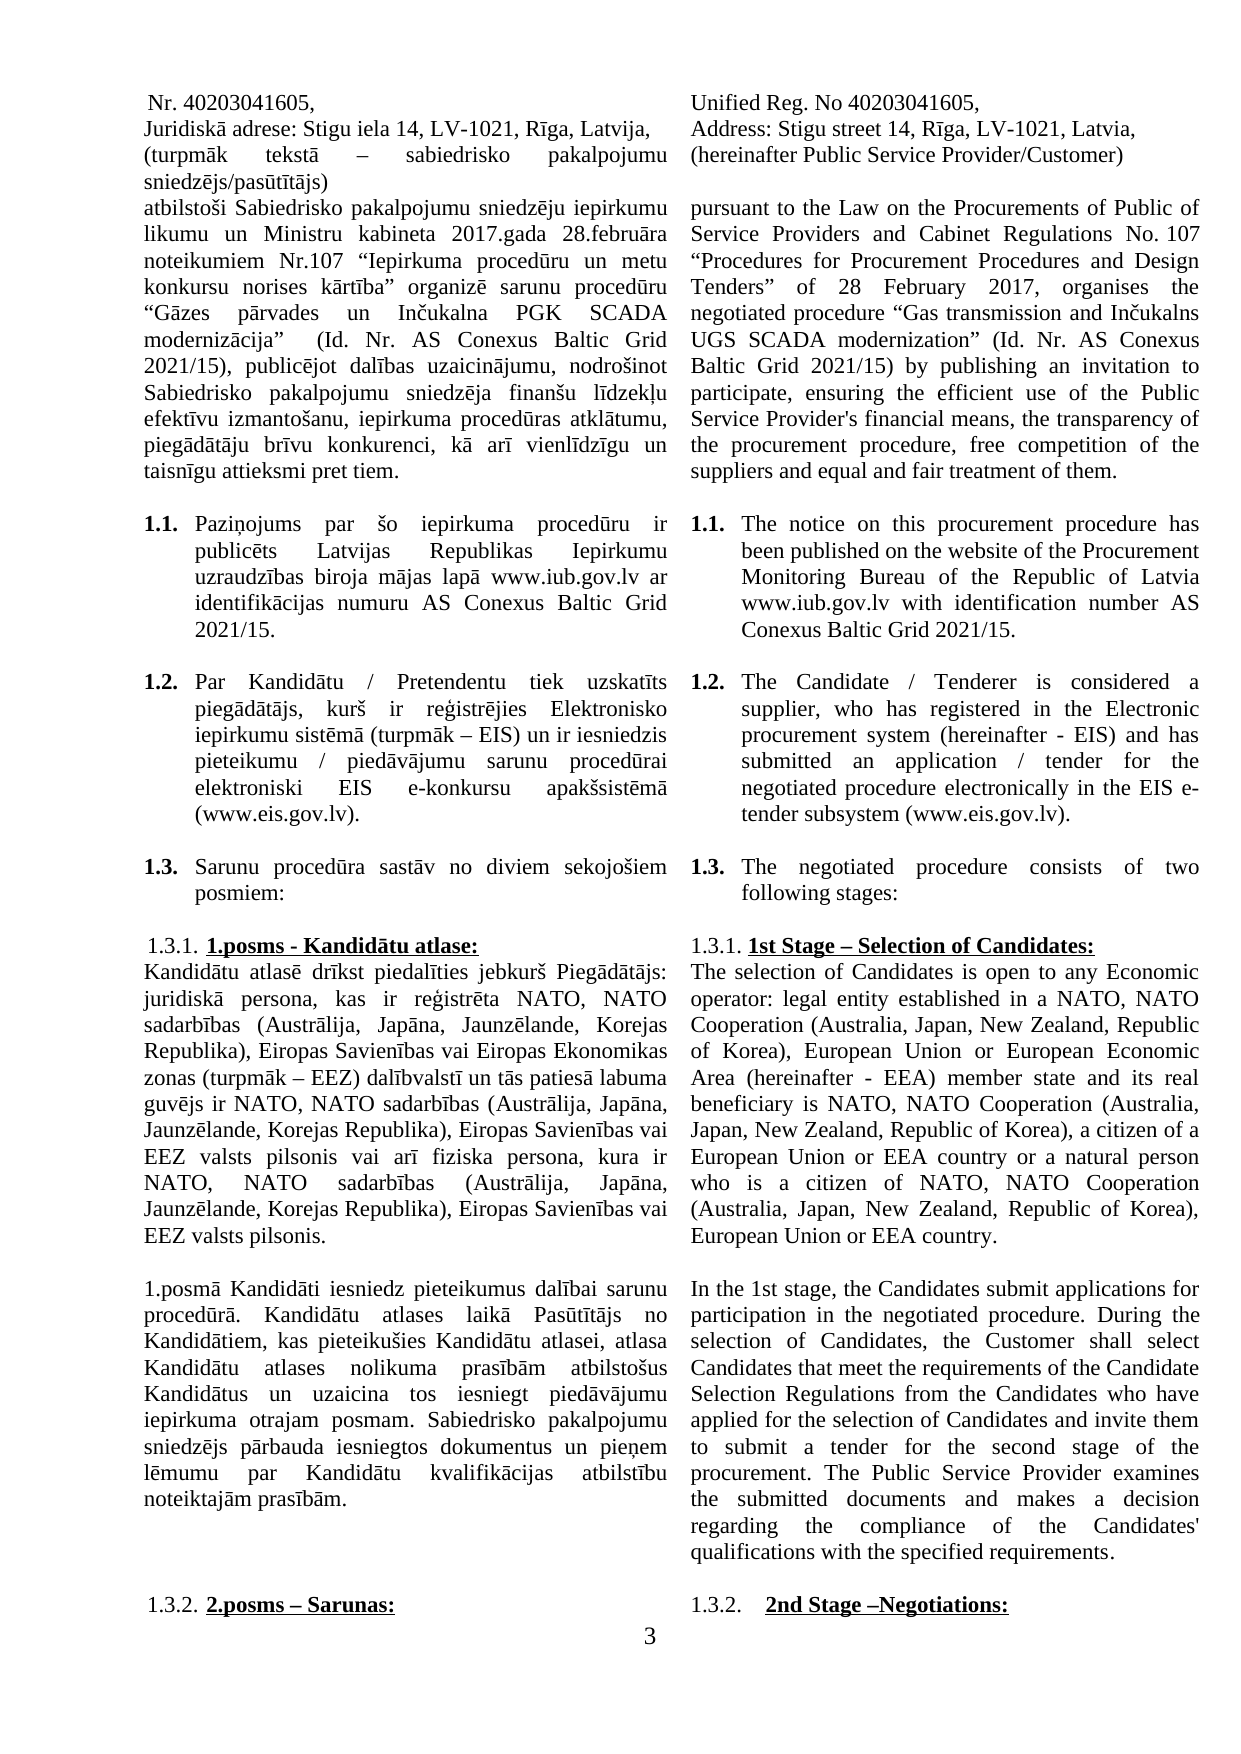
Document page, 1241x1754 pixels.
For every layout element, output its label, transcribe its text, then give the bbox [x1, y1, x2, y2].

table_cell The negotiated procedure consists of two following stages: [679, 853, 1211, 932]
table_cell 1.posms - Kandidātu atlase: Kandidātu atlasē drīkst piedalīties jebkurš Piegādātājs: juridiskā persona, kas ir reģistrēta NATO, NATO sadarbības (Austrālija, Japāna, Jaunzēlande, Korejas Republika), Eiropas Savienības vai Eiropas Ekonomikas zonas (turpmāk – EEZ) dalībvalstī un tās patiesā labuma guvējs ir NATO, NATO sadarbības (Austrālija, Japāna, Jaunzēlande, Korejas Republika), Eiropas Savienības vai EEZ valsts pilsonis vai arī fiziska persona, kura ir NATO, NATO sadarbības (Austrālija, Japāna, Jaunzēlande, Korejas Republika), Eiropas Savienības vai EEZ valsts pilsonis. 1.posmā Kandidāti iesniedz pieteikumus dalībai sarunu procedūrā. Kandidātu atlases laikā Pasūtītājs no Kandidātiem, kas pieteikušies Kandidātu atlasei, atlasa Kandidātu atlases nolikuma prasībām atbilstošus Kandidātus un uzaicina tos iesniegt piedāvājumu iepirkuma otrajam posmam. Sabiedrisko pakalpojumu sniedzējs pārbauda iesniegtos dokumentus un pieņem lēmumu par Kandidātu kvalifikācijas atbilstību noteiktajām prasībām. [133, 932, 679, 1591]
table_cell 1.3.1. 1st Stage – Selection of Candidates: The selection of Candidates is open to any Economic operator: legal entity established in a NATO, NATO Cooperation (Australia, Japan, New Zealand, Republic of Korea), European Union or European Economic Area (hereinafter - EEA) member state and its real beneficiary is NATO, NATO Cooperation (Australia, Japan, New Zealand, Republic of Korea), a citizen of a European Union or EEA country or a natural person who is a citizen of NATO, NATO Cooperation (Australia, Japan, New Zealand, Republic of Korea), European Union or EEA country. In the 1st stage, the Candidates submit applications for participation in the negotiated procedure. During the selection of Candidates, the Customer shall select Candidates that meet the requirements of the Candidate Selection Regulations from the Candidates who have applied for the selection of Candidates and invite them to submit a tender for the second stage of the procurement. The Public Service Provider examines the submitted documents and makes a decision regarding the compliance of the Candidates' qualifications with the specified requirements. [679, 932, 1211, 1591]
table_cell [133, 89, 679, 194]
table_cell The notice on this procurement procedure has been published on the website of the Procurement Monitoring Bureau of the Republic of Latvia www.iub.gov.lv with identification number AS Conexus Baltic Grid 2021/15. [679, 510, 1211, 668]
table_cell pursuant to the Law on the Procurements of Public of Service Providers and Cabinet Regulations No. 107 “Procedures for Procurement Procedures and Design Tenders” of 28 February 2017, organises the negotiated procedure “Gas transmission and Inčukalns UGS SCADA modernization” (Id. Nr. AS Conexus Baltic Grid 2021/15) by publishing an invitation to participate, ensuring the efficient use of the Public Service Provider's financial means, the transparency of the procurement procedure, free competition of the suppliers and equal and fair treatment of them. [679, 194, 1211, 510]
table_cell Par Kandidātu / Pretendentu tiek uzskatīts piegādātājs, kurš ir reģistrējies Elektronisko iepirkumu sistēmā (turpmāk – EIS) un ir iesniedzis pieteikumu / piedāvājumu sarunu procedūrai elektroniski EIS e-konkursu apakšsistēmā (www.eis.gov.lv). [133, 669, 679, 853]
table_cell Paziņojums par šo iepirkuma procedūru ir publicēts Latvijas Republikas Iepirkumu uzraudzības biroja mājas lapā www.iub.gov.lv ar identifikācijas numuru AS Conexus Baltic Grid 2021/15. [133, 510, 679, 668]
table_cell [679, 89, 1211, 194]
table_cell Sarunu procedūra sastāv no diviem sekojošiem posmiem: [133, 853, 679, 932]
table_cell atbilstoši Sabiedrisko pakalpojumu sniedzēju iepirkumu likumu un Ministru kabineta 2017.gada 28.februāra noteikumiem Nr.107 “Iepirkuma procedūru un metu konkursu norises kārtība” organizē sarunu procedūru “Gāzes pārvades un Inčukalna PGK SCADA modernizācija” (Id. Nr. AS Conexus Baltic Grid 2021/15), publicējot dalības uzaicinājumu, nodrošinot Sabiedrisko pakalpojumu sniedzēja finanšu līdzekļu efektīvu izmantošanu, iepirkuma procedūras atklātumu, piegādātāju brīvu konkurenci, kā arī vienlīdzīgu un taisnīgu attieksmi pret tiem. [133, 194, 679, 510]
table_cell 2nd Stage –Negotiations: [679, 1591, 1211, 1617]
table_cell The Candidate / Tenderer is considered a supplier, who has registered in the Electronic procurement system (hereinafter - EIS) and has submitted an application / tender for the negotiated procedure electronically in the EIS e-tender subsystem (www.eis.gov.lv). [679, 669, 1211, 853]
table_cell 2.posms – Sarunas: [133, 1591, 679, 1617]
